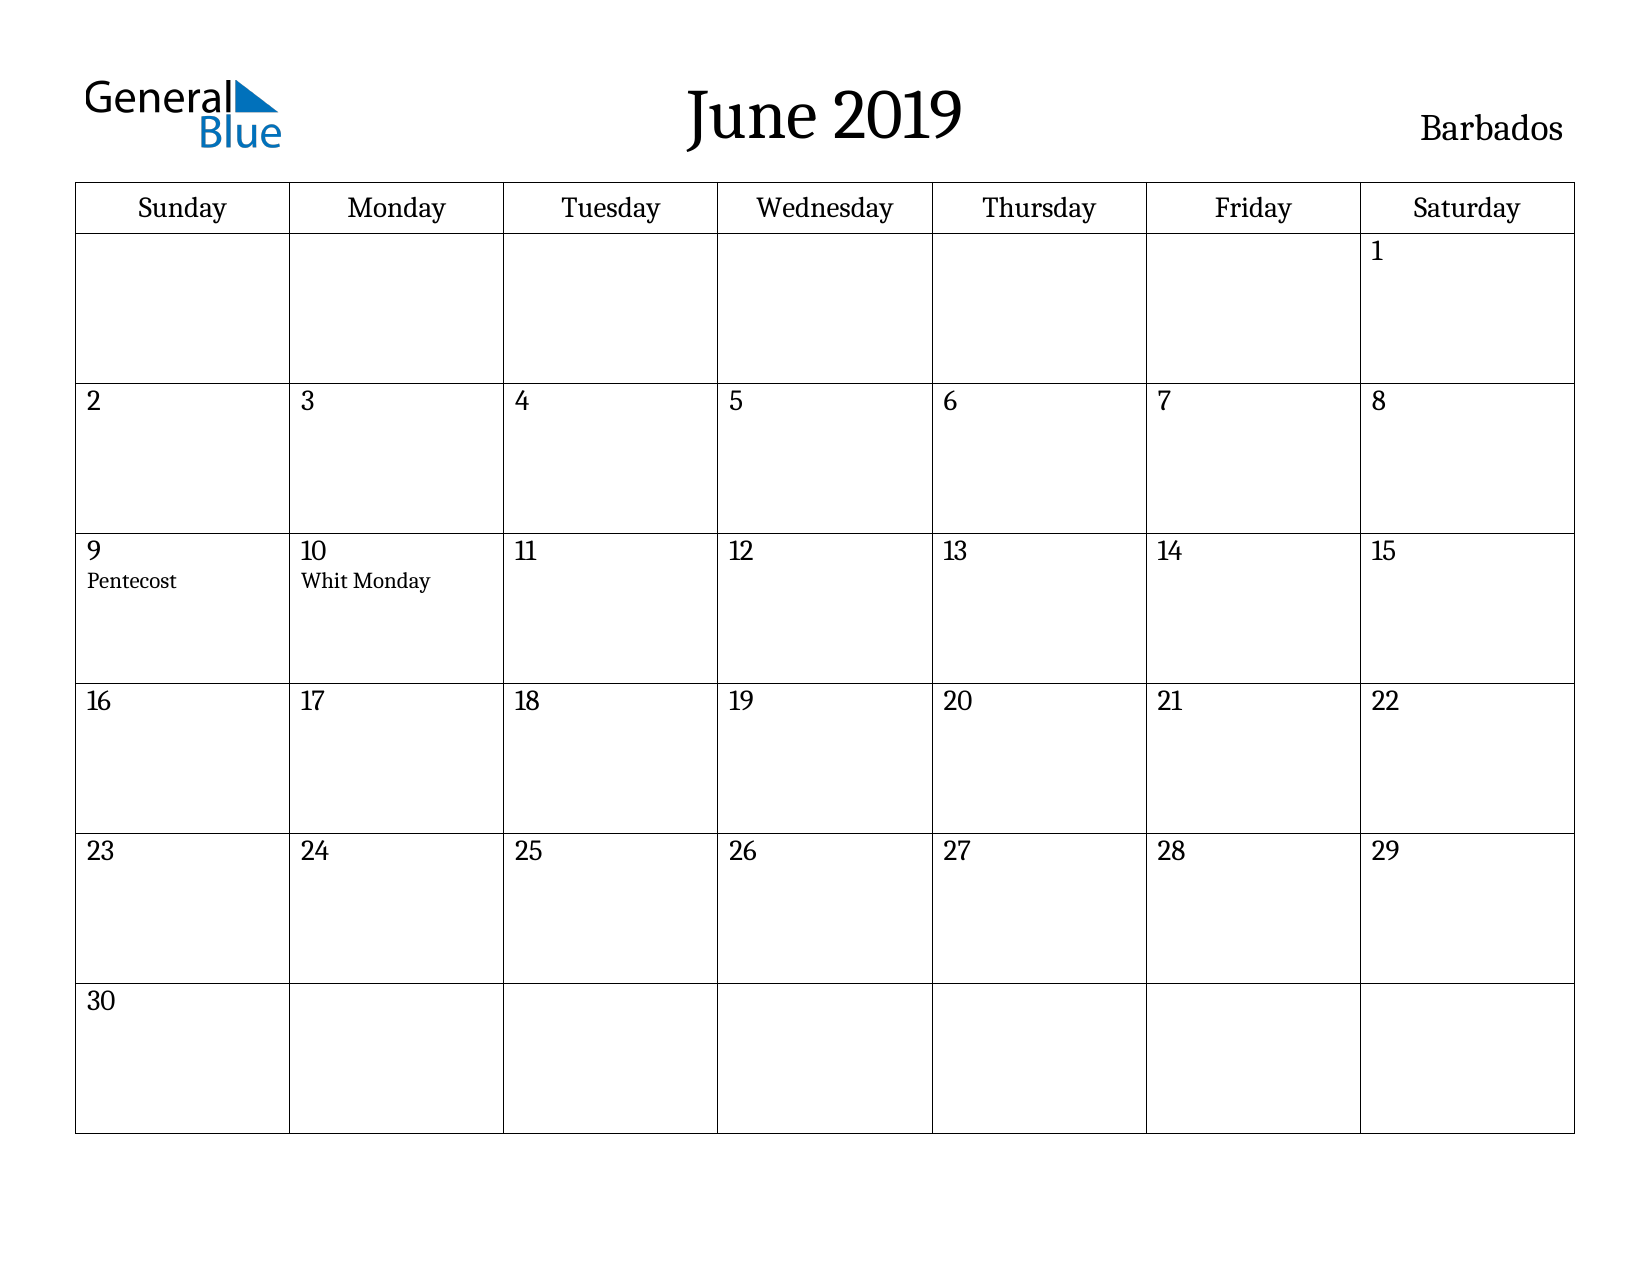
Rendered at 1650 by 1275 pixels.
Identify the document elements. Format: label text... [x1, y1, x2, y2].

table_cell 25 [504, 834, 717, 867]
table_cell [1361, 567, 1574, 683]
table_cell [76, 717, 289, 833]
table_cell [504, 567, 717, 683]
table_cell [1147, 717, 1360, 833]
table_cell [290, 717, 503, 833]
table_cell [504, 1018, 717, 1133]
table_cell Friday [1147, 183, 1360, 233]
table_cell 6 [933, 384, 1146, 417]
table_cell [1361, 267, 1574, 383]
table_cell [1147, 567, 1360, 683]
table_cell 2 [76, 384, 289, 417]
table_cell [1147, 234, 1360, 267]
table_cell 26 [718, 834, 932, 867]
table_cell [1147, 417, 1360, 533]
table_cell [290, 417, 503, 533]
table_cell [76, 267, 289, 383]
table_cell [933, 717, 1146, 833]
table_cell 24 [290, 834, 503, 867]
table_cell 11 [504, 534, 717, 567]
table_cell Wednesday [718, 183, 932, 233]
table_cell [718, 234, 932, 267]
table_cell 28 [1147, 834, 1360, 867]
table_cell Whit Monday [290, 567, 503, 683]
table_cell [933, 267, 1146, 383]
table_cell [718, 1018, 932, 1133]
table_cell [933, 567, 1146, 683]
table_cell [933, 234, 1146, 267]
table_cell [290, 868, 503, 983]
table_cell [933, 1018, 1146, 1133]
table_cell [1147, 1018, 1360, 1133]
table_cell 14 [1147, 534, 1360, 567]
table_cell [290, 1018, 503, 1133]
table_cell 30 [76, 984, 289, 1017]
table_cell 22 [1361, 684, 1574, 717]
table_cell [504, 984, 717, 1017]
table_cell 1 [1361, 234, 1574, 267]
table_cell 12 [718, 534, 932, 567]
table_cell [504, 868, 717, 983]
table_cell [718, 267, 932, 383]
table_cell [1147, 984, 1360, 1017]
table_cell [1361, 1018, 1574, 1133]
table_cell 27 [933, 834, 1146, 867]
table_cell [504, 717, 717, 833]
table_cell [504, 267, 717, 383]
table_header June 2019 [504, 75, 1146, 182]
table_cell [718, 868, 932, 983]
table_cell [504, 234, 717, 267]
table_cell Saturday [1361, 183, 1574, 233]
table_cell [933, 417, 1146, 533]
table_cell 10 [290, 534, 503, 567]
table_cell [718, 417, 932, 533]
table_cell 16 [76, 684, 289, 717]
table_cell 17 [290, 684, 503, 717]
table_cell 13 [933, 534, 1146, 567]
table_cell [76, 1018, 289, 1133]
picture [86, 80, 281, 148]
table_cell 7 [1147, 384, 1360, 417]
table_cell 5 [718, 384, 932, 417]
table_cell [1361, 984, 1574, 1017]
table_cell 19 [718, 684, 932, 717]
table_cell [504, 417, 717, 533]
table_cell 4 [504, 384, 717, 417]
table_cell [718, 984, 932, 1017]
table_cell [718, 717, 932, 833]
table_cell [718, 567, 932, 683]
table_cell 29 [1361, 834, 1574, 867]
table_cell 20 [933, 684, 1146, 717]
table_cell [76, 868, 289, 983]
table_cell Sunday [76, 183, 289, 233]
table_cell 23 [76, 834, 289, 867]
table_cell Tuesday [504, 183, 717, 233]
table_cell Pentecost [76, 567, 289, 683]
table_cell [1147, 267, 1360, 383]
table_cell [76, 234, 289, 267]
table_cell 9 [76, 534, 289, 567]
table_cell [1361, 717, 1574, 833]
table_cell 18 [504, 684, 717, 717]
table_cell 15 [1361, 534, 1574, 567]
table_cell Monday [290, 183, 503, 233]
table_header Barbados [1146, 75, 1574, 182]
table_cell Thursday [933, 183, 1146, 233]
table_cell [1147, 868, 1360, 983]
table_cell 3 [290, 384, 503, 417]
table_cell [1361, 417, 1574, 533]
table_cell 8 [1361, 384, 1574, 417]
table_cell [290, 267, 503, 383]
table_cell [933, 984, 1146, 1017]
table_cell 21 [1147, 684, 1360, 717]
table_header [76, 75, 503, 182]
table_cell [290, 984, 503, 1017]
table_cell [76, 417, 289, 533]
table_cell [933, 868, 1146, 983]
table_cell [1361, 868, 1574, 983]
table_cell [290, 234, 503, 267]
